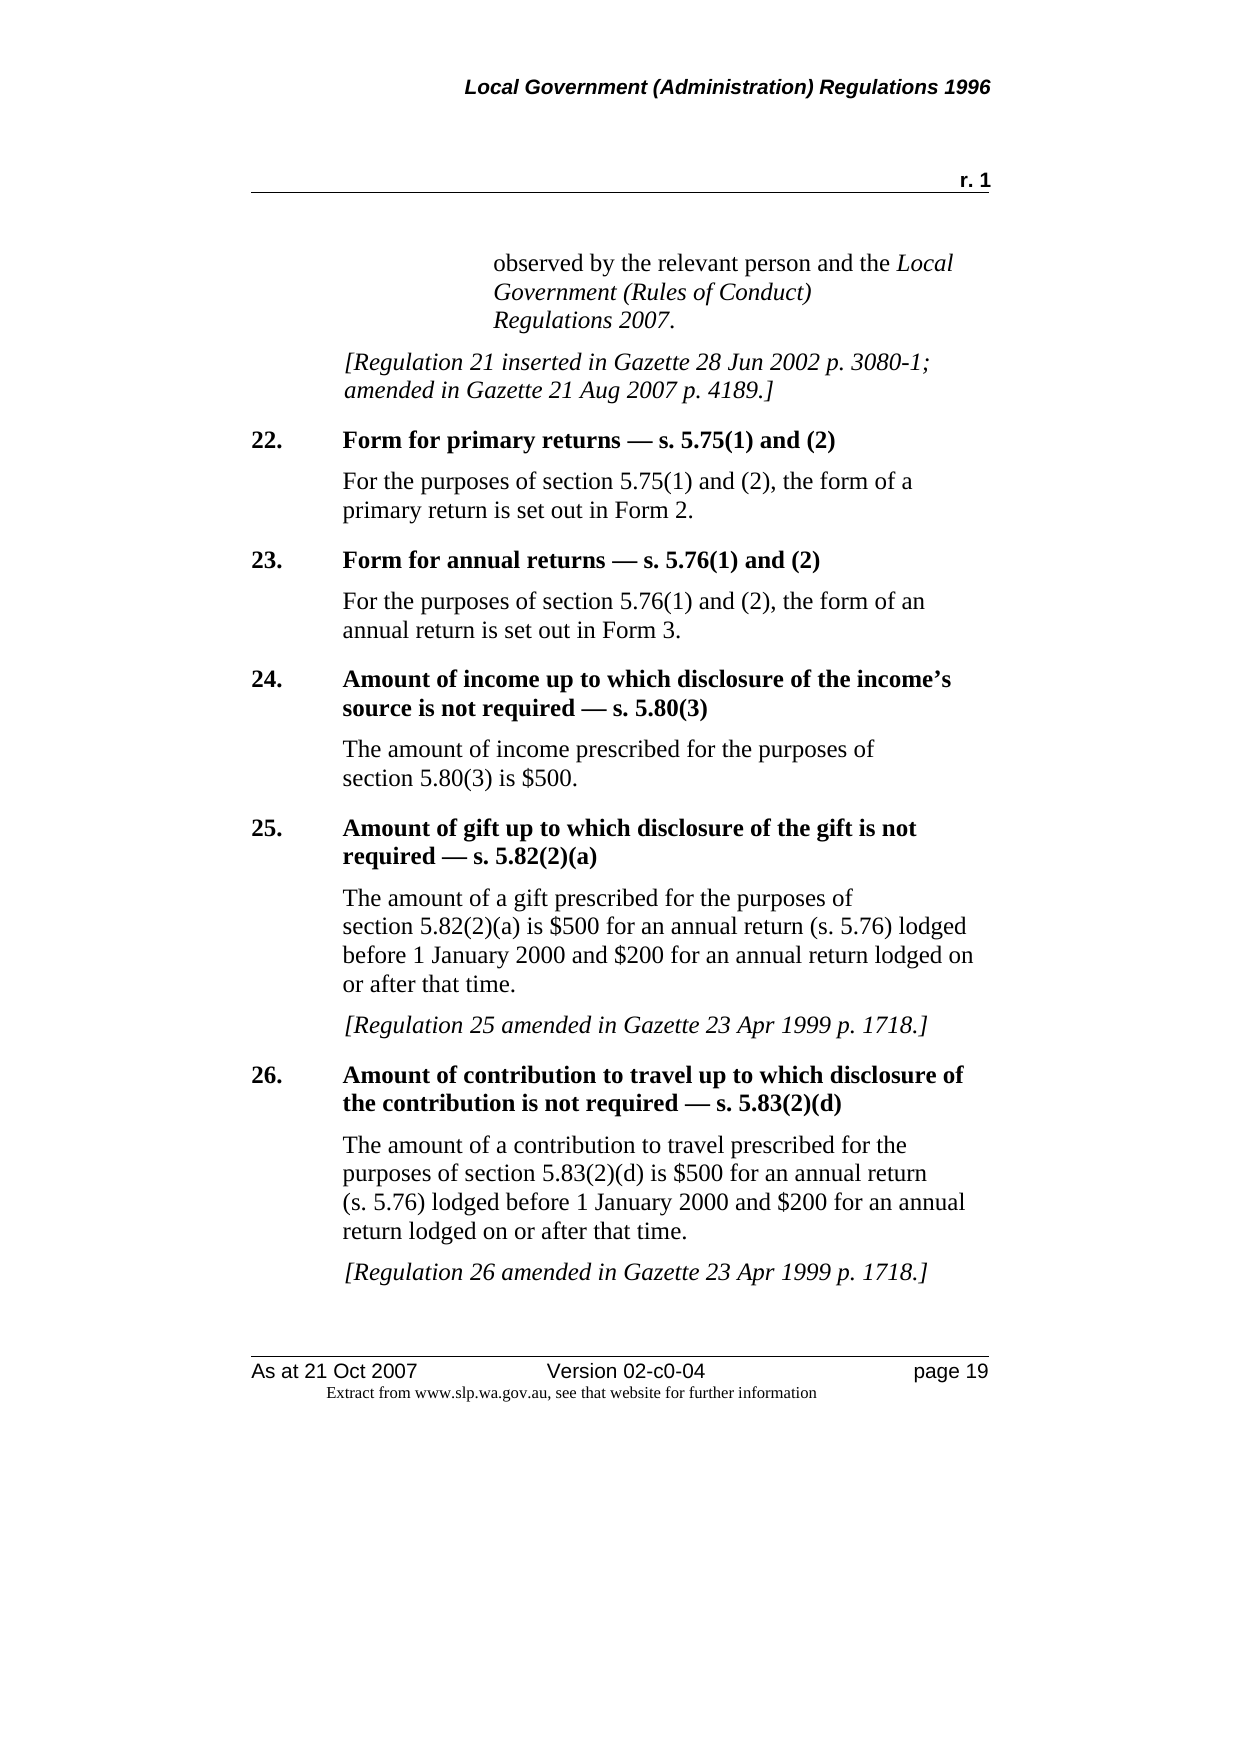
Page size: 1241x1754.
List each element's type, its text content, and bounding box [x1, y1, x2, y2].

subtitle 23. Form for annual returns — s. 5.76(1) and (2) [251, 545, 989, 573]
subtitle 25. Amount of gift up to which disclosure of the gift is not required — s. 5.82(2)(a) [251, 813, 989, 870]
subtitle 22. Form for primary returns — s. 5.75(1) and (2) [251, 425, 989, 454]
text The amount of a gift prescribed for the purposes of section 5.82(2)(a) is $500 for an annual return (s. 5.76) lodged before 1 January 2000 and $200 for an annual return lodged on or after that time. [251, 883, 989, 998]
subtitle 24. Amount of income up to which disclosure of the income’s source is not required — s. 5.80(3) [251, 664, 989, 722]
text [Regulation 21 inserted in Gazette 28 Jun 2002 p. 3080-1; amended in Gazette 21 Aug 2007 p. 4189.] [251, 347, 989, 404]
text For the purposes of section 5.76(1) and (2), the form of an annual return is set out in Form 3. [251, 586, 989, 643]
text [Regulation 26 amended in Gazette 23 Apr 1999 p. 1718.] [251, 1257, 989, 1286]
text The amount of a contribution to travel prescribed for the purposes of section 5.83(2)(d) is $500 for an annual return (s. 5.76) lodged before 1 January 2000 and $200 for an annual return lodged on or after that time. [251, 1130, 989, 1245]
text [251, 248, 989, 334]
text For the purposes of section 5.75(1) and (2), the form of a primary return is set out in Form 2. [251, 466, 989, 524]
subtitle 26. Amount of contribution to travel up to which disclosure of the contribution is not required — s. 5.83(2)(d) [251, 1060, 989, 1117]
text [Regulation 25 amended in Gazette 23 Apr 1999 p. 1718.] [251, 1010, 989, 1039]
text The amount of income prescribed for the purposes of section 5.80(3) is $500. [251, 734, 989, 792]
